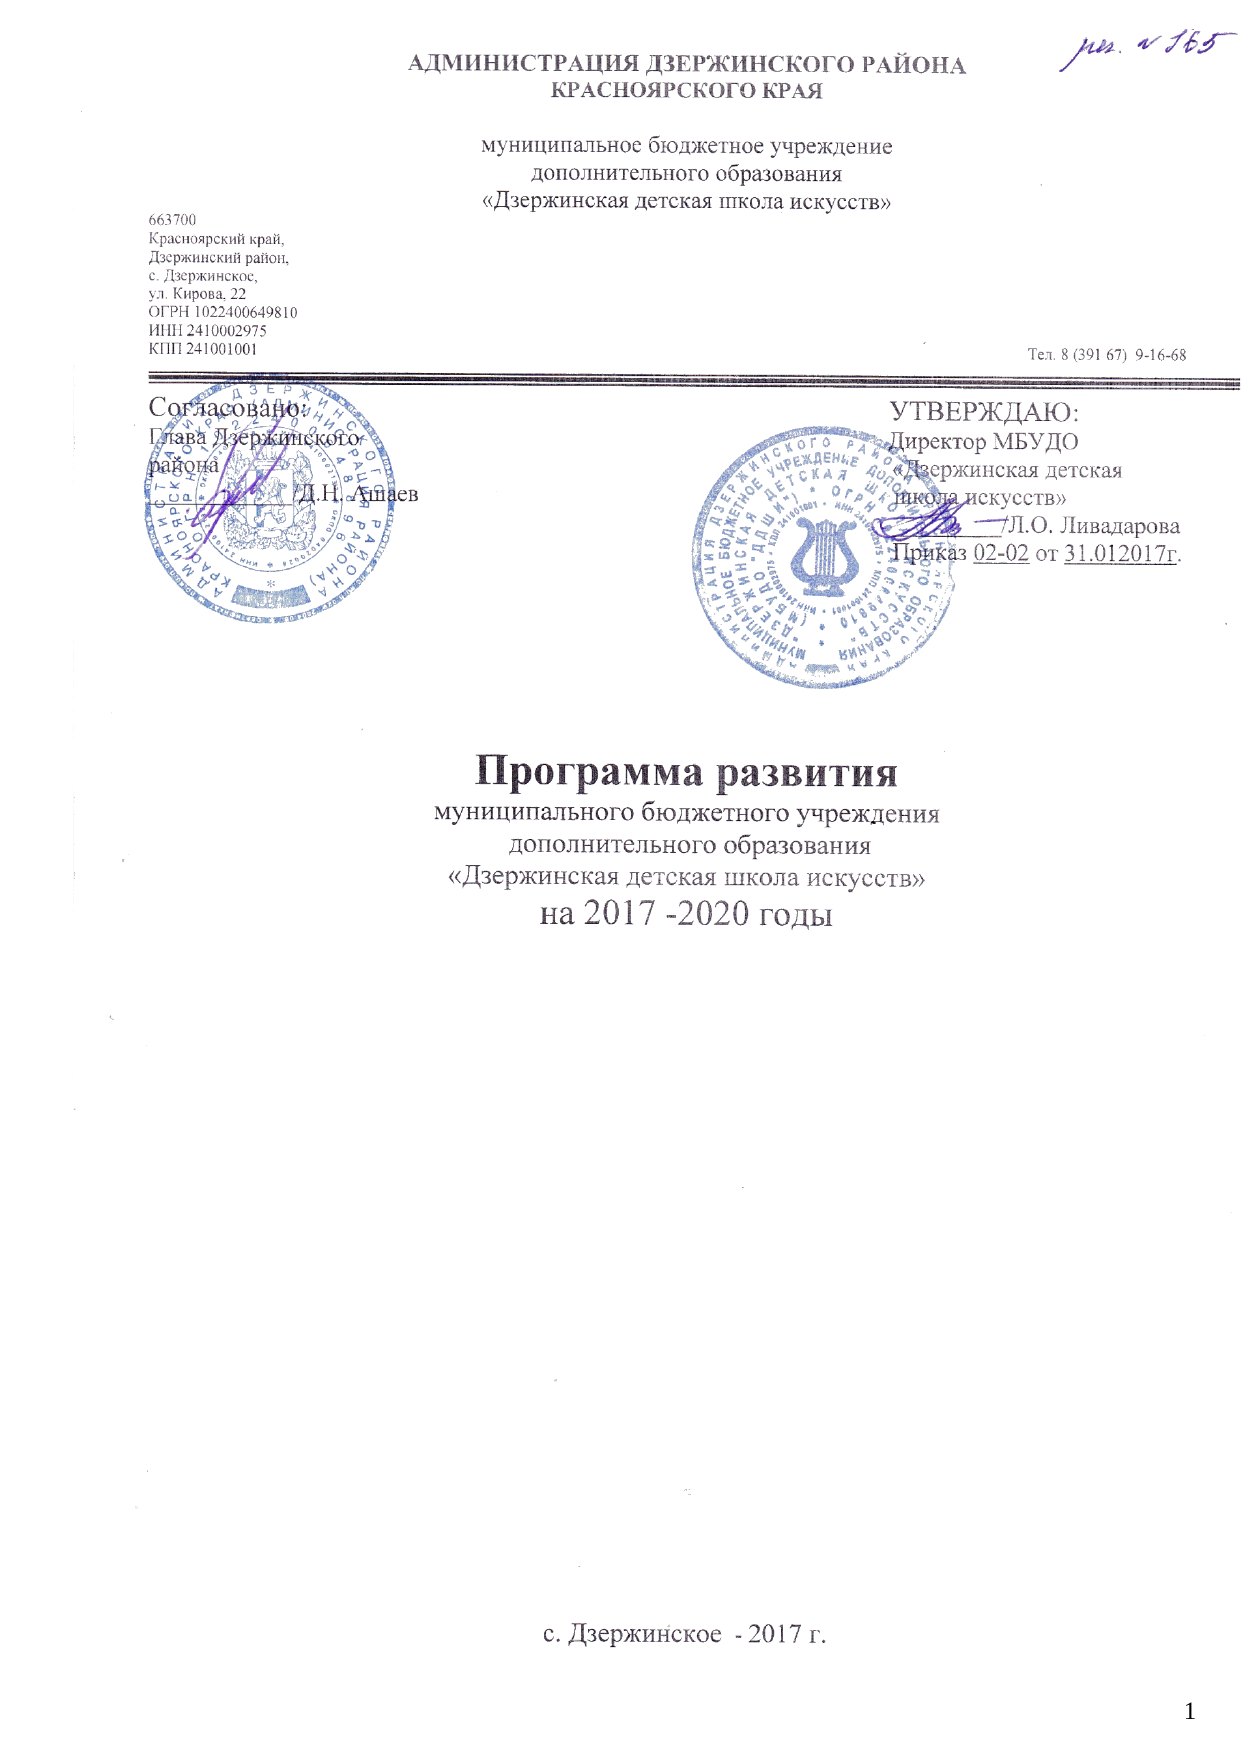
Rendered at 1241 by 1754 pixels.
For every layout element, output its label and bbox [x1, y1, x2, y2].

picture [73, 29, 1241, 1662]
